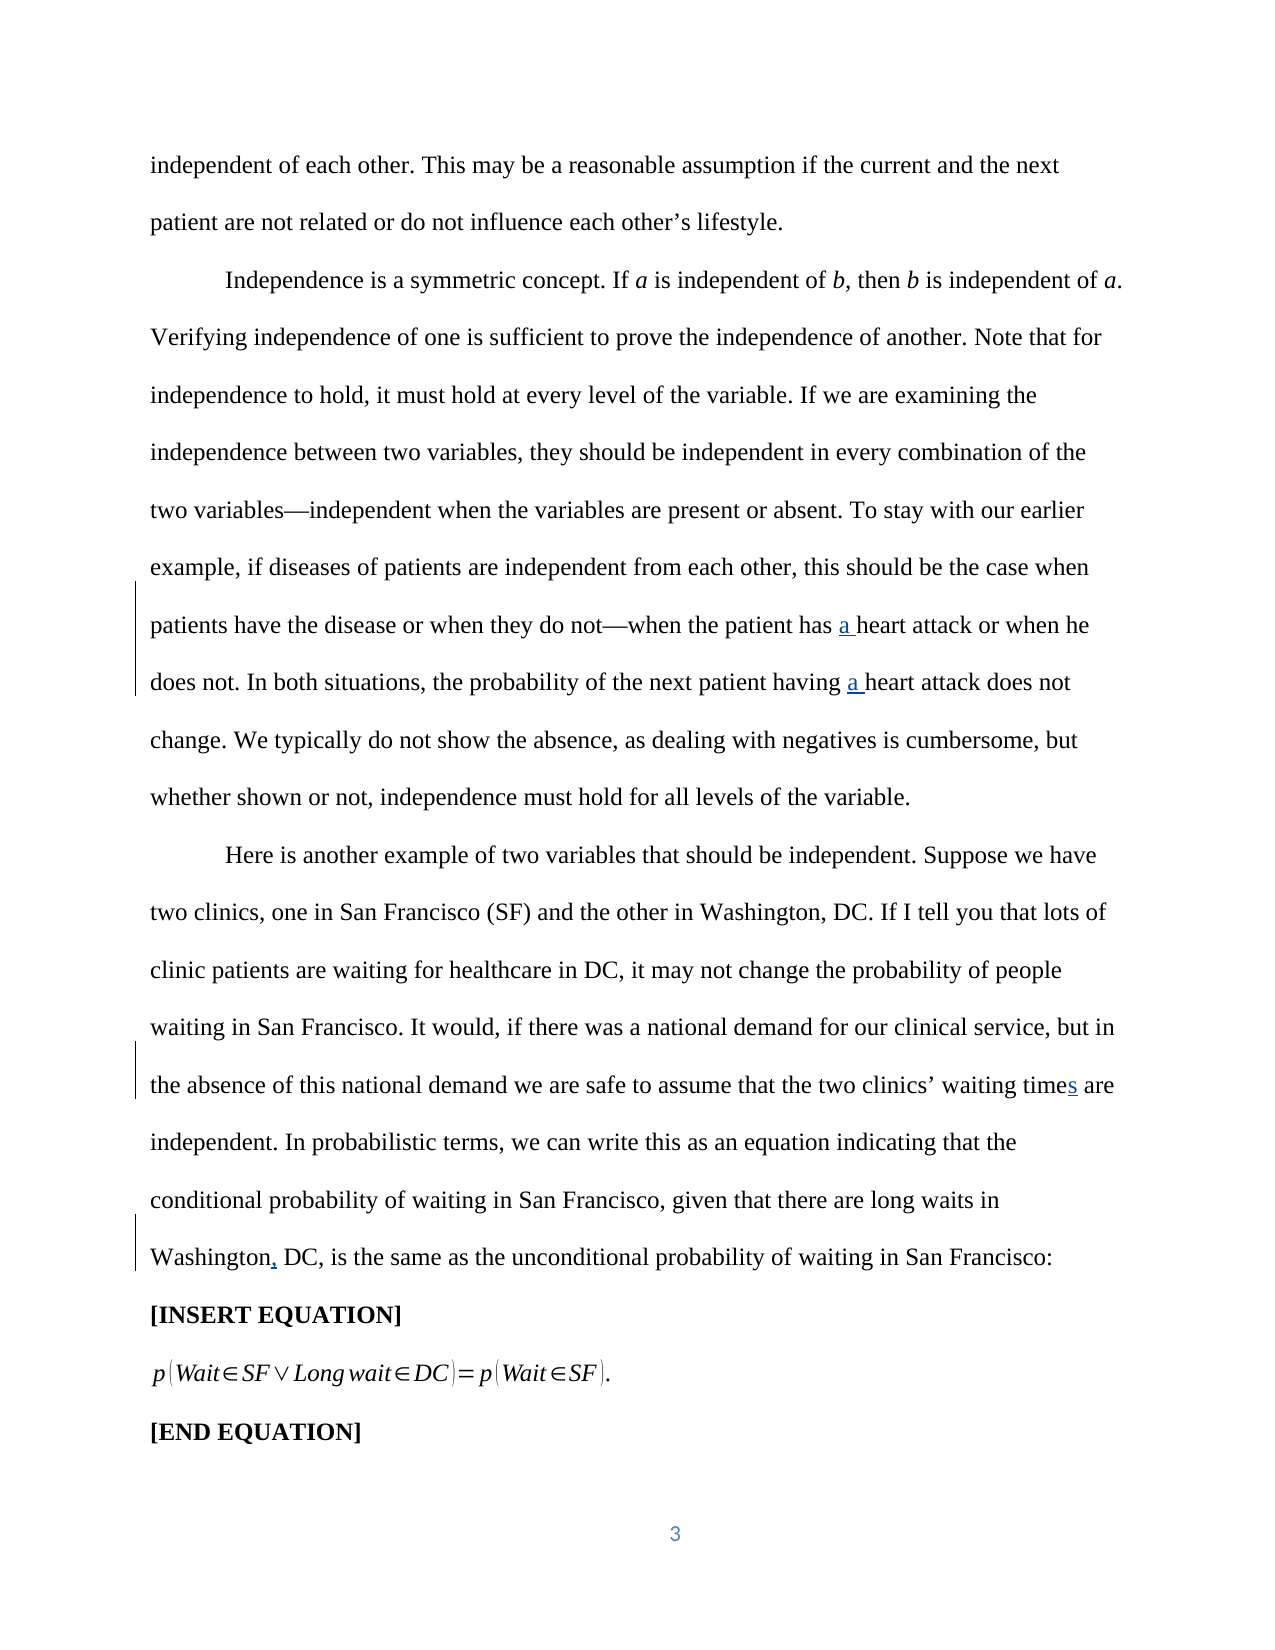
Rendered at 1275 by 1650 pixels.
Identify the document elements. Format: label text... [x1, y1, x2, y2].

text Independence is a symmetric concept. If a is independent of b, then b is independent of a. Verifying independence of one is sufficient to prove the independence of another. Note that for independence to hold, it must hold at every level of the variable. If we are examining the independence between two variables, they should be independent in every combination of the two variables—independent when the variables are present or absent. To stay with our earlier example, if diseases of patients are independent from each other, this should be the case when patients have the disease or when they do not—when the patient has heart attack or when he does not. In both situations, the probability of the next patient having heart attack does not change. We typically do not show the absence, as dealing with negatives is cumbersome, but whether shown or not, independence must hold for all levels of the variable. [150, 265, 1125, 811]
text Here is another example of two variables that should be independent. Suppose we have two clinics, one in San Francisco (SF) and the other in Washington, DC. If I tell you that lots of clinic patients are waiting for healthcare in DC, it may not change the probability of people waiting in San Francisco. It would, if there was a national demand for our clinical service, but in the absence of this national demand we are safe to assume that the two clinics’ waiting time are independent. In probabilistic terms, we can write this as an equation indicating that the conditional probability of waiting in San Francisco, given that there are long waits in Washington DC, is the same as the unconditional probability of waiting in San Francisco: [150, 840, 1125, 1271]
text [END EQUATION] [150, 1417, 1125, 1446]
text . [150, 1357, 1125, 1388]
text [150, 150, 1125, 236]
text [INSERT EQUATION] [150, 1300, 1125, 1329]
